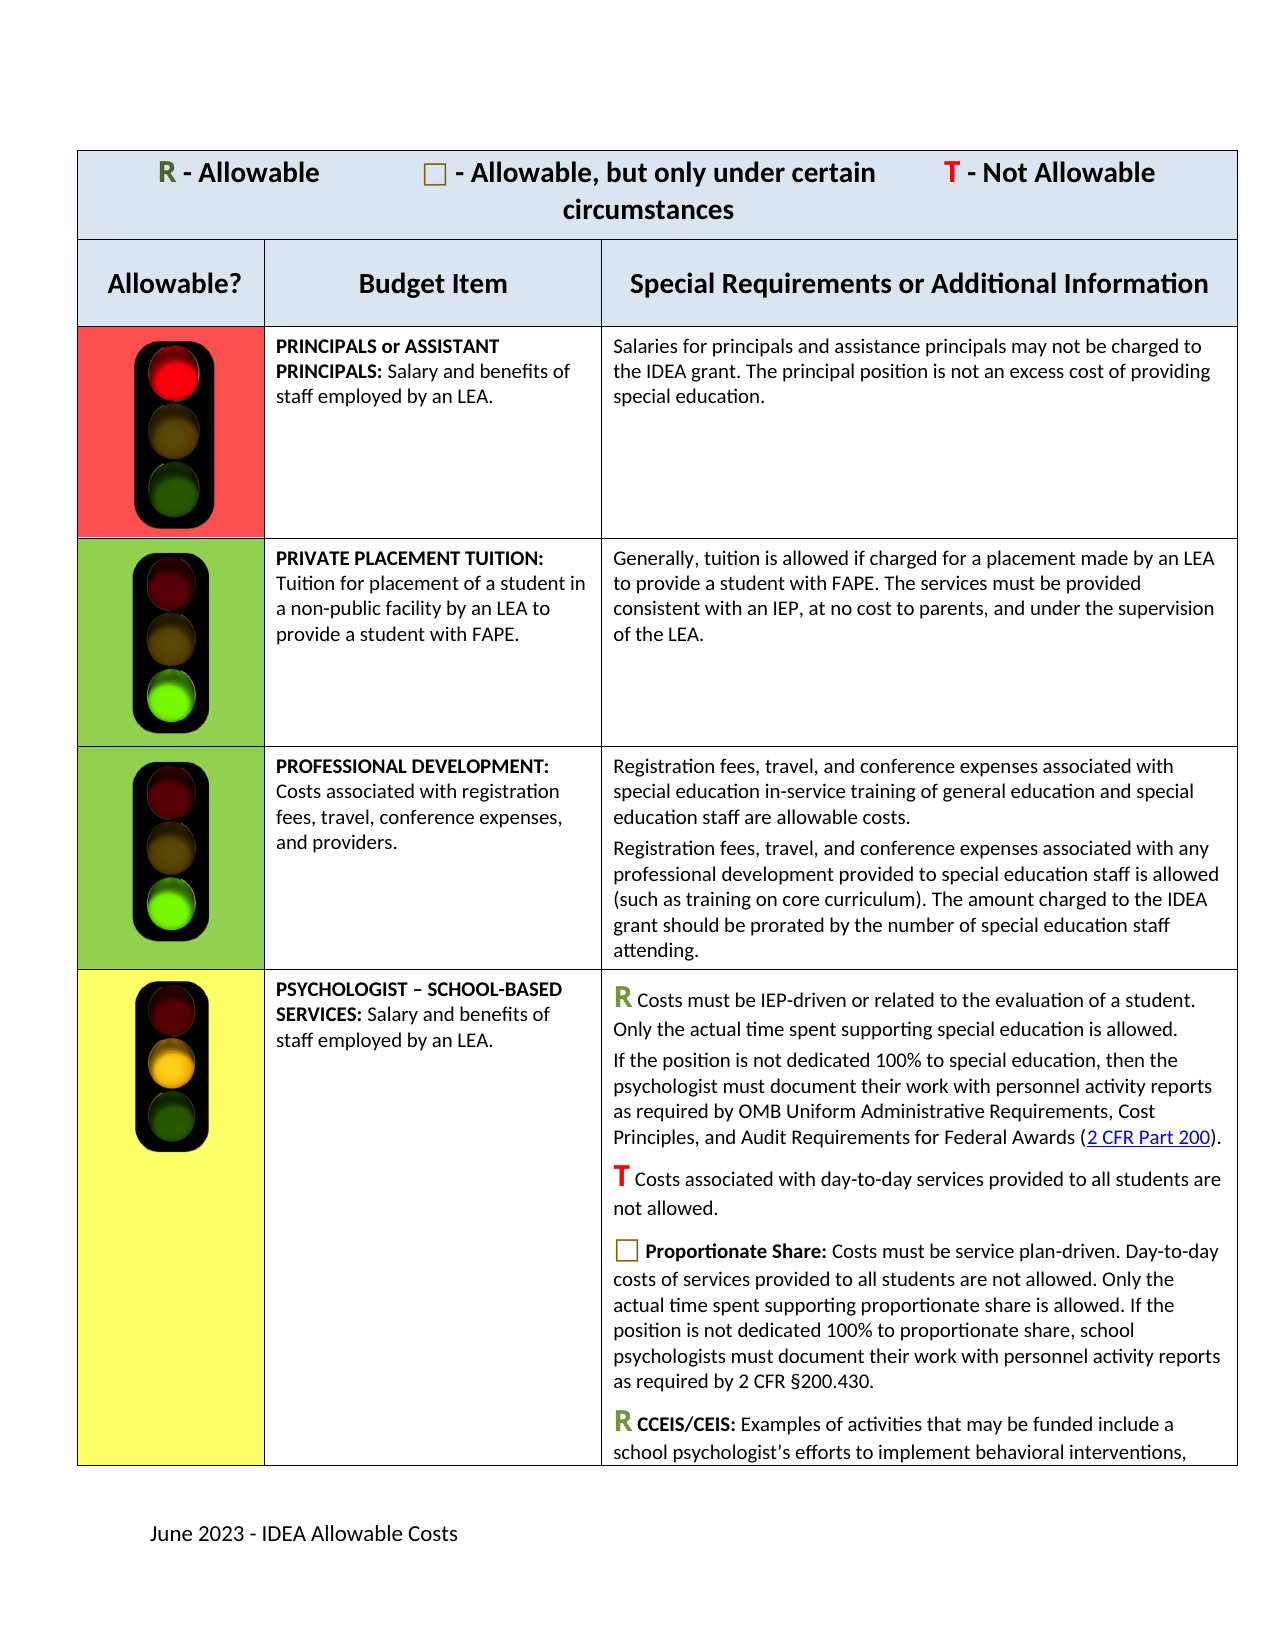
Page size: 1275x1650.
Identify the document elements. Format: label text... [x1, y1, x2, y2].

table_cell Budget Item [265, 240, 601, 326]
table_cell PRIVATE PLACEMENT TUITION: Tuition for placement of a student in a non-public facility by an LEA to provide a student with FAPE. [265, 539, 601, 746]
picture [123, 332, 219, 532]
picture [127, 544, 215, 740]
table_cell Generally, tuition is allowed if charged for a placement made by an LEA to provide a student with FAPE. The services must be provided consistent with an IEP, at no cost to parents, and under the supervision of the LEA. [602, 539, 1237, 746]
table_header [78, 151, 1237, 239]
picture [130, 976, 213, 1154]
table_cell Allowable? [78, 240, 264, 326]
table_cell [78, 747, 264, 969]
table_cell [602, 970, 1237, 1465]
table_cell PROFESSIONAL DEVELOPMENT: Costs associated with registration fees, travel, conference expenses, and providers. [265, 747, 601, 969]
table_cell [265, 970, 601, 1465]
table_cell PRINCIPALS or ASSISTANT PRINCIPALS: Salary and benefits of staff employed by an LEA. [265, 327, 601, 537]
table_cell Salaries for principals and assistance principals may not be charged to the IDEA grant. The principal position is not an excess cost of providing special education. [602, 327, 1237, 537]
table_cell [78, 970, 264, 1465]
picture [127, 753, 215, 948]
table_cell [78, 539, 264, 746]
table_cell Special Requirements or Additional Information [602, 240, 1237, 326]
table_cell [78, 327, 264, 537]
table_cell Registration fees, travel, and conference expenses associated with special education in-service training of general education and special education staff are allowable costs. Registration fees, travel, and conference expenses associated with any professional development provided to special education staff is allowed (such as training on core curriculum). The amount charged to the IDEA grant should be prorated by the number of special education staff attending. [602, 747, 1237, 969]
